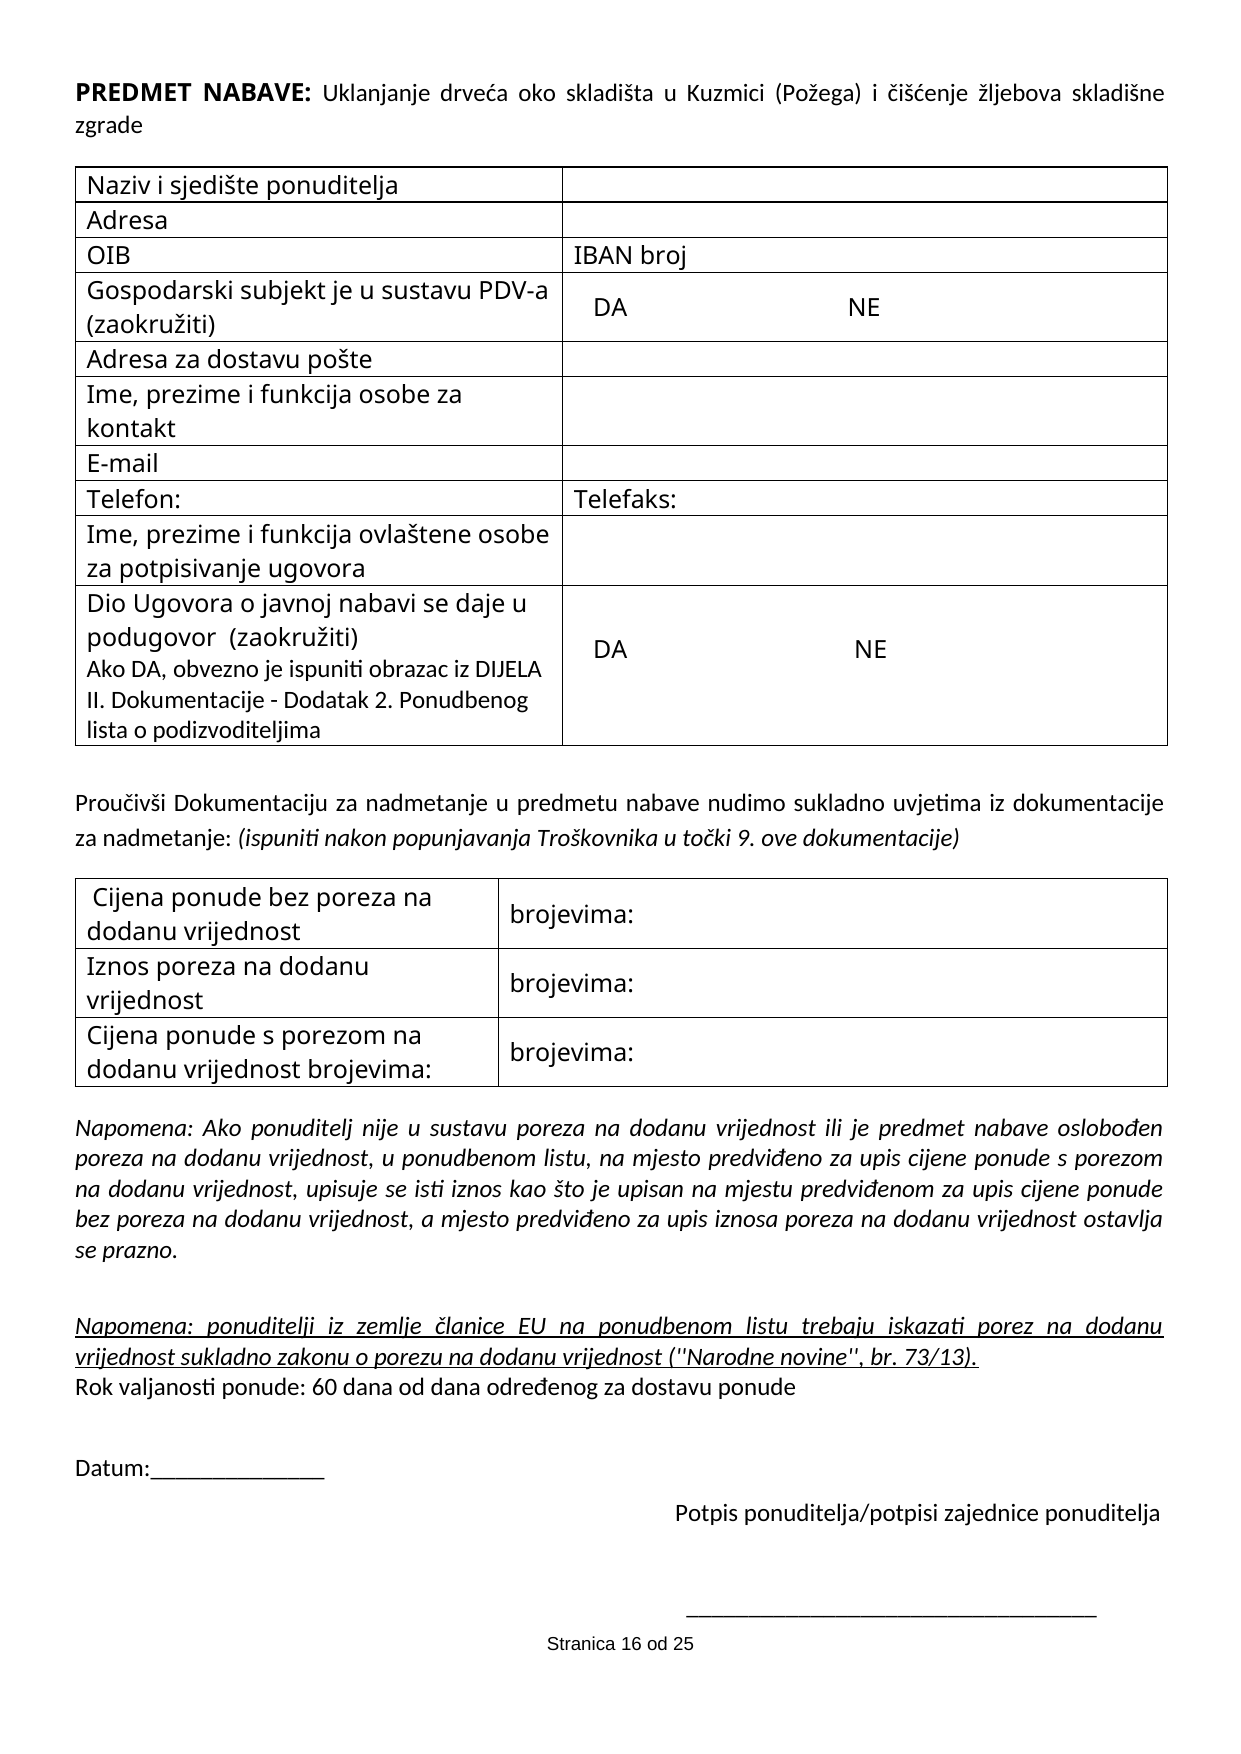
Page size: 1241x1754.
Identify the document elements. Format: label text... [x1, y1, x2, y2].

table_cell Telefon: [76, 481, 562, 515]
table_header brojevima: [499, 879, 1167, 947]
table_cell brojevima: [499, 949, 1167, 1017]
table_cell DA NE [563, 273, 1167, 341]
table_cell [563, 377, 1167, 445]
text Napomena: ponuditelji iz zemlje članice EU na ponudbenom listu trebaju iskazati porez na dodanu vrijednost sukladno zakonu o porezu na dodanu vrijednost (''Narodne novine'', br. 73/13). [75, 1310, 1165, 1371]
table_cell DA NE [563, 586, 1167, 745]
table_cell brojevima: [499, 1018, 1167, 1086]
table_cell Dio Ugovora o javnoj nabavi se daje u podugovor (zaokružiti) Ako DA, obvezno je ispuniti obrazac iz DIJELA II. Dokumentacije - Dodatak 2. Ponudbenog lista o podizvoditeljima [76, 586, 562, 745]
table_cell Cijena ponude s porezom na dodanu vrijednost brojevima: [76, 1018, 498, 1086]
table_cell Iznos poreza na dodanu vrijednost [76, 949, 498, 1017]
table_cell Ime, prezime i funkcija osobe za kontakt [76, 377, 562, 445]
text Potpis ponuditelja/potpisi zajednice ponuditelja [600, 1498, 1165, 1528]
text Rok valjanosti ponude: 60 dana od dana određenog za dostavu ponude [75, 1371, 1165, 1402]
text Napomena: Ako ponuditelj nije u sustavu poreza na dodanu vrijednost ili je predmet nabave oslobođen poreza na dodanu vrijednost, u ponudbenom listu, na mjesto predviđeno za upis cijene ponude s porezom na dodanu vrijednost, upisuje se isti iznos kao što je upisan na mjestu predviđenom za upis cijene ponude bez poreza na dodanu vrijednost, a mjesto predviđeno za upis iznosa poreza na dodanu vrijednost ostavlja se prazno. [75, 1112, 1165, 1264]
text PREDMET NABAVE: Uklanjanje drveća oko skladišta u Kuzmici (Požega) i čišćenje žljebova skladišne zgrade [75, 75, 1166, 139]
table_cell IBAN broj [563, 238, 1167, 272]
table_cell Gospodarski subjekt je u sustavu PDV-a (zaokružiti) [76, 273, 562, 341]
table_cell [563, 342, 1167, 376]
table_cell Adresa [76, 203, 562, 237]
table_cell Adresa za dostavu pošte [76, 342, 562, 376]
text _________________________________ [75, 1590, 1165, 1620]
table_header Naziv i sjedište ponuditelja [76, 168, 562, 201]
table_header [563, 168, 1167, 201]
table_cell [563, 446, 1167, 480]
table_cell [563, 203, 1167, 237]
table_cell [563, 516, 1167, 584]
table_cell Telefaks: [563, 481, 1167, 515]
table_cell OIB [76, 238, 562, 272]
table_header Cijena ponude bez poreza na dodanu vrijednost [76, 879, 498, 947]
table_cell Ime, prezime i funkcija ovlaštene osobe za potpisivanje ugovora [76, 516, 562, 584]
text Datum:______________ [75, 1452, 1165, 1482]
text Proučivši Dokumentaciju za nadmetanje u predmetu nabave nudimo sukladno uvjetima iz dokumentacije za nadmetanje: (ispuniti nakon popunjavanja Troškovnika u točki 9. ove dokumentacije) [75, 787, 1165, 853]
table_cell E-mail [76, 446, 562, 480]
